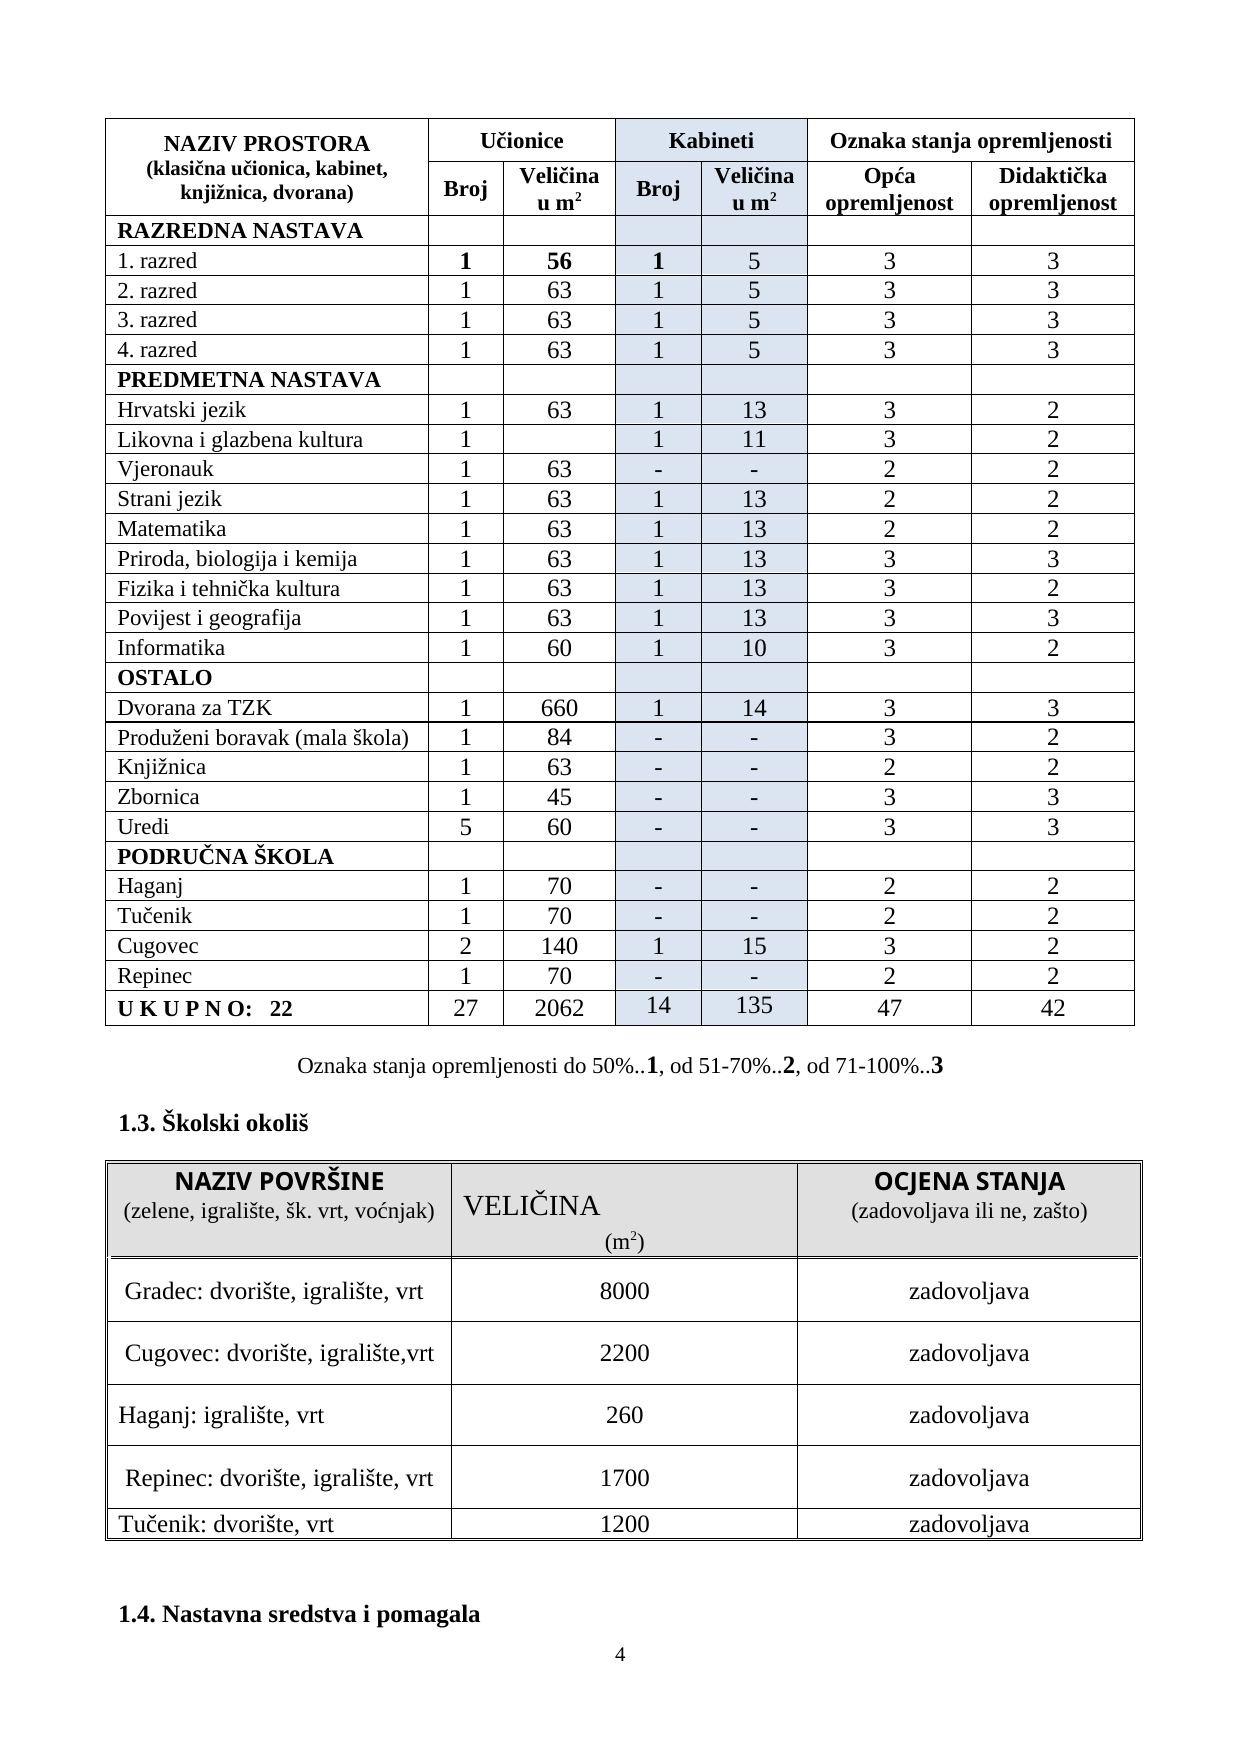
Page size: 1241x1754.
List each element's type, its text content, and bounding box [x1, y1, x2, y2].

table_cell [616, 663, 701, 692]
table_cell [702, 842, 807, 870]
table_cell 2 [972, 633, 1134, 662]
table_cell 1 [616, 514, 701, 543]
table_cell - [616, 454, 701, 483]
table_cell Dvorana za TZK [106, 693, 428, 721]
table_cell 1 [616, 425, 701, 453]
table_cell 3 [808, 425, 971, 453]
table_cell Fizika i tehnička kultura [106, 574, 428, 602]
table_cell Repinec: dvorište, igralište, vrt [108, 1446, 451, 1508]
table_cell 660 [504, 693, 615, 721]
table_cell 3 [808, 693, 971, 721]
table_cell [808, 365, 971, 394]
table_cell [808, 216, 971, 245]
table_cell 1 [429, 246, 503, 274]
table_cell [504, 425, 615, 453]
table_cell 1 [616, 395, 701, 423]
table_cell Broj [429, 162, 503, 215]
table_cell - [616, 901, 701, 930]
table_cell [429, 216, 503, 245]
table_cell 2 [429, 931, 503, 960]
table_cell 14 [702, 693, 807, 721]
table_cell Povijest i geografija [106, 603, 428, 632]
table_cell 84 [504, 723, 615, 751]
table_cell 10 [702, 633, 807, 662]
text 1.3. Školski okoliš [118, 1108, 1122, 1136]
table_cell 2 [972, 723, 1134, 751]
table_header OCJENA STANJA (zadovoljava ili ne, zašto) [798, 1164, 1140, 1256]
table_cell zadovoljava [798, 1256, 1141, 1321]
table_cell 5 [702, 276, 807, 304]
table_cell 2 [808, 901, 971, 930]
table_cell 60 [504, 812, 615, 841]
table_cell 1700 [452, 1446, 797, 1508]
table_cell Broj [616, 162, 701, 215]
table_cell RAZREDNA NASTAVA [106, 216, 428, 245]
table_cell 1 [429, 544, 503, 572]
table_cell 1 [429, 425, 503, 453]
table_header Oznaka stanja opremljenosti [808, 119, 1134, 161]
table_cell 3 [972, 246, 1134, 274]
table_cell 2 [972, 752, 1134, 781]
table_cell 70 [504, 901, 615, 930]
table_cell [504, 842, 615, 870]
table_cell - [702, 812, 807, 841]
table_cell 13 [702, 484, 807, 513]
table_cell Opća opremljenost [808, 162, 971, 215]
table_cell 5 [702, 305, 807, 334]
table_header VELIČINA (m2) [452, 1164, 797, 1256]
table_cell - [702, 723, 807, 751]
table_cell 5 [702, 335, 807, 364]
table_cell Hrvatski jezik [106, 395, 428, 423]
table_header Kabineti [616, 119, 807, 161]
table_cell 8000 [452, 1259, 797, 1321]
table_cell [702, 663, 807, 692]
table_cell 60 [504, 633, 615, 662]
table_cell 3 [972, 693, 1134, 721]
table_cell Haganj [106, 871, 428, 900]
table_cell 1 [429, 633, 503, 662]
table_cell 3 [808, 931, 971, 960]
table_cell 1 [429, 484, 503, 513]
table_cell 63 [504, 395, 615, 423]
table_cell 1 [429, 514, 503, 543]
table_cell 47 [808, 991, 971, 1025]
table_cell 2 [972, 931, 1134, 960]
table_cell 2 [972, 425, 1134, 453]
table_cell - [702, 752, 807, 781]
table_cell [616, 216, 701, 245]
table_cell 63 [504, 603, 615, 632]
table_cell 3 [808, 723, 971, 751]
table_cell 1 [616, 574, 701, 602]
table_cell Gradec: dvorište, igralište, vrt [107, 1256, 451, 1321]
table_cell 3 [808, 544, 971, 572]
table_cell 2 [972, 514, 1134, 543]
table_cell 63 [504, 752, 615, 781]
table_cell [808, 842, 971, 870]
table_cell 2 [808, 514, 971, 543]
table_cell 1 [429, 901, 503, 930]
table_cell Veličina u m2 [702, 162, 807, 215]
table_cell 3 [972, 276, 1134, 304]
table_cell 1 [429, 276, 503, 304]
table_header Učionice [429, 119, 615, 161]
table_cell 27 [429, 991, 503, 1025]
table_cell 13 [702, 544, 807, 572]
table_cell 1 [616, 693, 701, 721]
table_cell 3. razred [106, 305, 428, 334]
table_cell 3 [972, 305, 1134, 334]
table_cell Vjeronauk [106, 454, 428, 483]
table_cell 63 [504, 574, 615, 602]
table_cell 2 [972, 484, 1134, 513]
table_cell Strani jezik [106, 484, 428, 513]
table_cell 13 [702, 603, 807, 632]
table_cell zadovoljava [798, 1385, 1140, 1445]
table_cell 3 [972, 603, 1134, 632]
table_cell 3 [808, 603, 971, 632]
table_cell Cugovec [106, 931, 428, 960]
table_cell - [616, 782, 701, 811]
table_cell 70 [504, 871, 615, 900]
text 1.4. Nastavna sredstva i pomagala [118, 1599, 1122, 1628]
table_cell - [702, 961, 807, 989]
table_cell Repinec [106, 961, 428, 989]
table_cell [504, 216, 615, 245]
table_cell 3 [808, 812, 971, 841]
table_cell 2062 [504, 991, 615, 1025]
table_cell Likovna i glazbena kultura [106, 425, 428, 453]
table_cell 1 [616, 276, 701, 304]
table_cell 3 [808, 276, 971, 304]
table_cell [972, 663, 1134, 692]
table_cell 11 [702, 425, 807, 453]
table_cell 45 [504, 782, 615, 811]
table_cell 2. razred [106, 276, 428, 304]
table_cell 1 [616, 544, 701, 572]
table_cell [616, 842, 701, 870]
table_cell [504, 365, 615, 394]
table_cell 3 [972, 812, 1134, 841]
table_cell 260 [452, 1385, 797, 1445]
table_cell 1 [616, 305, 701, 334]
table_cell [972, 365, 1134, 394]
table_cell 2 [972, 395, 1134, 423]
table_cell 1 [429, 335, 503, 364]
table_cell 15 [702, 931, 807, 960]
table_cell - [702, 901, 807, 930]
table_cell 63 [504, 484, 615, 513]
table_cell Priroda, biologija i kemija [106, 544, 428, 572]
table_cell - [616, 961, 701, 989]
table_cell 2 [808, 752, 971, 781]
table_cell 2 [972, 901, 1134, 930]
table_cell 1 [429, 723, 503, 751]
table_header NAZIV PROSTORA (klasična učionica, kabinet, knjižnica, dvorana) [106, 119, 428, 215]
table_cell 1 [616, 603, 701, 632]
table_cell - [616, 812, 701, 841]
table_cell Zbornica [106, 782, 428, 811]
table_cell - [616, 752, 701, 781]
table_cell Matematika [106, 514, 428, 543]
table_cell 3 [972, 335, 1134, 364]
table_cell [429, 842, 503, 870]
table_cell 56 [504, 246, 615, 274]
table_cell 63 [504, 276, 615, 304]
table_cell 1 [616, 633, 701, 662]
table_cell 3 [808, 574, 971, 602]
table_cell 1 [429, 305, 503, 334]
table_cell 1 [429, 782, 503, 811]
table_cell 2 [972, 871, 1134, 900]
table_cell 1 [429, 603, 503, 632]
table_cell 13 [702, 574, 807, 602]
table_cell 135 [702, 991, 807, 1025]
table_cell 2 [808, 871, 971, 900]
table_cell 3 [808, 395, 971, 423]
table_cell 63 [504, 514, 615, 543]
table_cell 13 [702, 395, 807, 423]
table_cell [429, 663, 503, 692]
table_cell 5 [702, 246, 807, 274]
text Oznaka stanja opremljenosti do 50%..1, od 51-70%..2, od 71-100%..3 [118, 1050, 1122, 1079]
table_cell 2 [808, 454, 971, 483]
table_cell 1 [616, 484, 701, 513]
table_cell 63 [504, 335, 615, 364]
table_cell Knjižnica [106, 752, 428, 781]
table_cell 1 [616, 931, 701, 960]
table_cell 1 [429, 871, 503, 900]
table_cell [972, 216, 1134, 245]
table_cell 3 [808, 305, 971, 334]
table_cell 70 [504, 961, 615, 989]
table_cell [504, 663, 615, 692]
table_cell Haganj: igralište, vrt [108, 1385, 451, 1445]
table_cell - [616, 871, 701, 900]
table_cell 2200 [452, 1322, 797, 1383]
table_cell 1 [429, 693, 503, 721]
table_cell 14 [616, 991, 701, 1025]
table_cell Produženi boravak (mala škola) [106, 723, 428, 751]
table_cell 1 [429, 961, 503, 989]
table_cell PODRUČNA ŠKOLA [106, 842, 428, 870]
table_cell Didaktička opremljenost [972, 162, 1134, 215]
table_cell 3 [808, 335, 971, 364]
table_cell 2 [972, 961, 1134, 989]
table_cell 4. razred [106, 335, 428, 364]
table_cell Uredi [106, 812, 428, 841]
table_cell 2 [808, 484, 971, 513]
table_cell [429, 365, 503, 394]
table_cell 1 [429, 395, 503, 423]
table_cell zadovoljava [798, 1509, 1140, 1538]
table_cell Informatika [106, 633, 428, 662]
table_cell 1 [616, 335, 701, 364]
table_cell [702, 216, 807, 245]
table_cell 3 [808, 246, 971, 274]
table_cell 3 [808, 782, 971, 811]
table_cell 42 [972, 991, 1134, 1025]
table_cell 1200 [452, 1509, 797, 1538]
table_cell 3 [972, 544, 1134, 572]
table_cell [972, 842, 1134, 870]
table_cell - [702, 454, 807, 483]
table_cell - [702, 871, 807, 900]
table_cell 2 [808, 961, 971, 989]
table_cell 140 [504, 931, 615, 960]
table_cell 63 [504, 454, 615, 483]
table_cell U K U P N O: 22 [106, 991, 428, 1025]
table_cell PREDMETNA NASTAVA [106, 365, 428, 394]
table_header NAZIV POVRŠINE (zelene, igralište, šk. vrt, voćnjak) [108, 1164, 451, 1256]
table_cell zadovoljava [798, 1446, 1140, 1508]
table_cell Tučenik: dvorište, vrt [108, 1509, 451, 1538]
table_cell Cugovec: dvorište, igralište,vrt [108, 1322, 451, 1383]
table_cell Tučenik [106, 901, 428, 930]
table_cell zadovoljava [798, 1322, 1140, 1383]
table_cell [702, 365, 807, 394]
table_cell 3 [972, 782, 1134, 811]
table_cell - [616, 723, 701, 751]
table_cell 1 [429, 574, 503, 602]
table_cell Veličina u m2 [504, 162, 615, 215]
table_cell 13 [702, 514, 807, 543]
table_cell [616, 365, 701, 394]
table_cell 2 [972, 454, 1134, 483]
table_cell 2 [972, 574, 1134, 602]
table_cell OSTALO [106, 663, 428, 692]
table_cell 63 [504, 544, 615, 572]
table_cell - [702, 782, 807, 811]
table_cell 1 [429, 454, 503, 483]
table_cell 1 [429, 752, 503, 781]
table_cell 3 [808, 633, 971, 662]
table_cell [808, 663, 971, 692]
table_cell 5 [429, 812, 503, 841]
table_cell 1 [616, 246, 701, 274]
table_cell 63 [504, 305, 615, 334]
table_cell 1. razred [106, 246, 428, 274]
